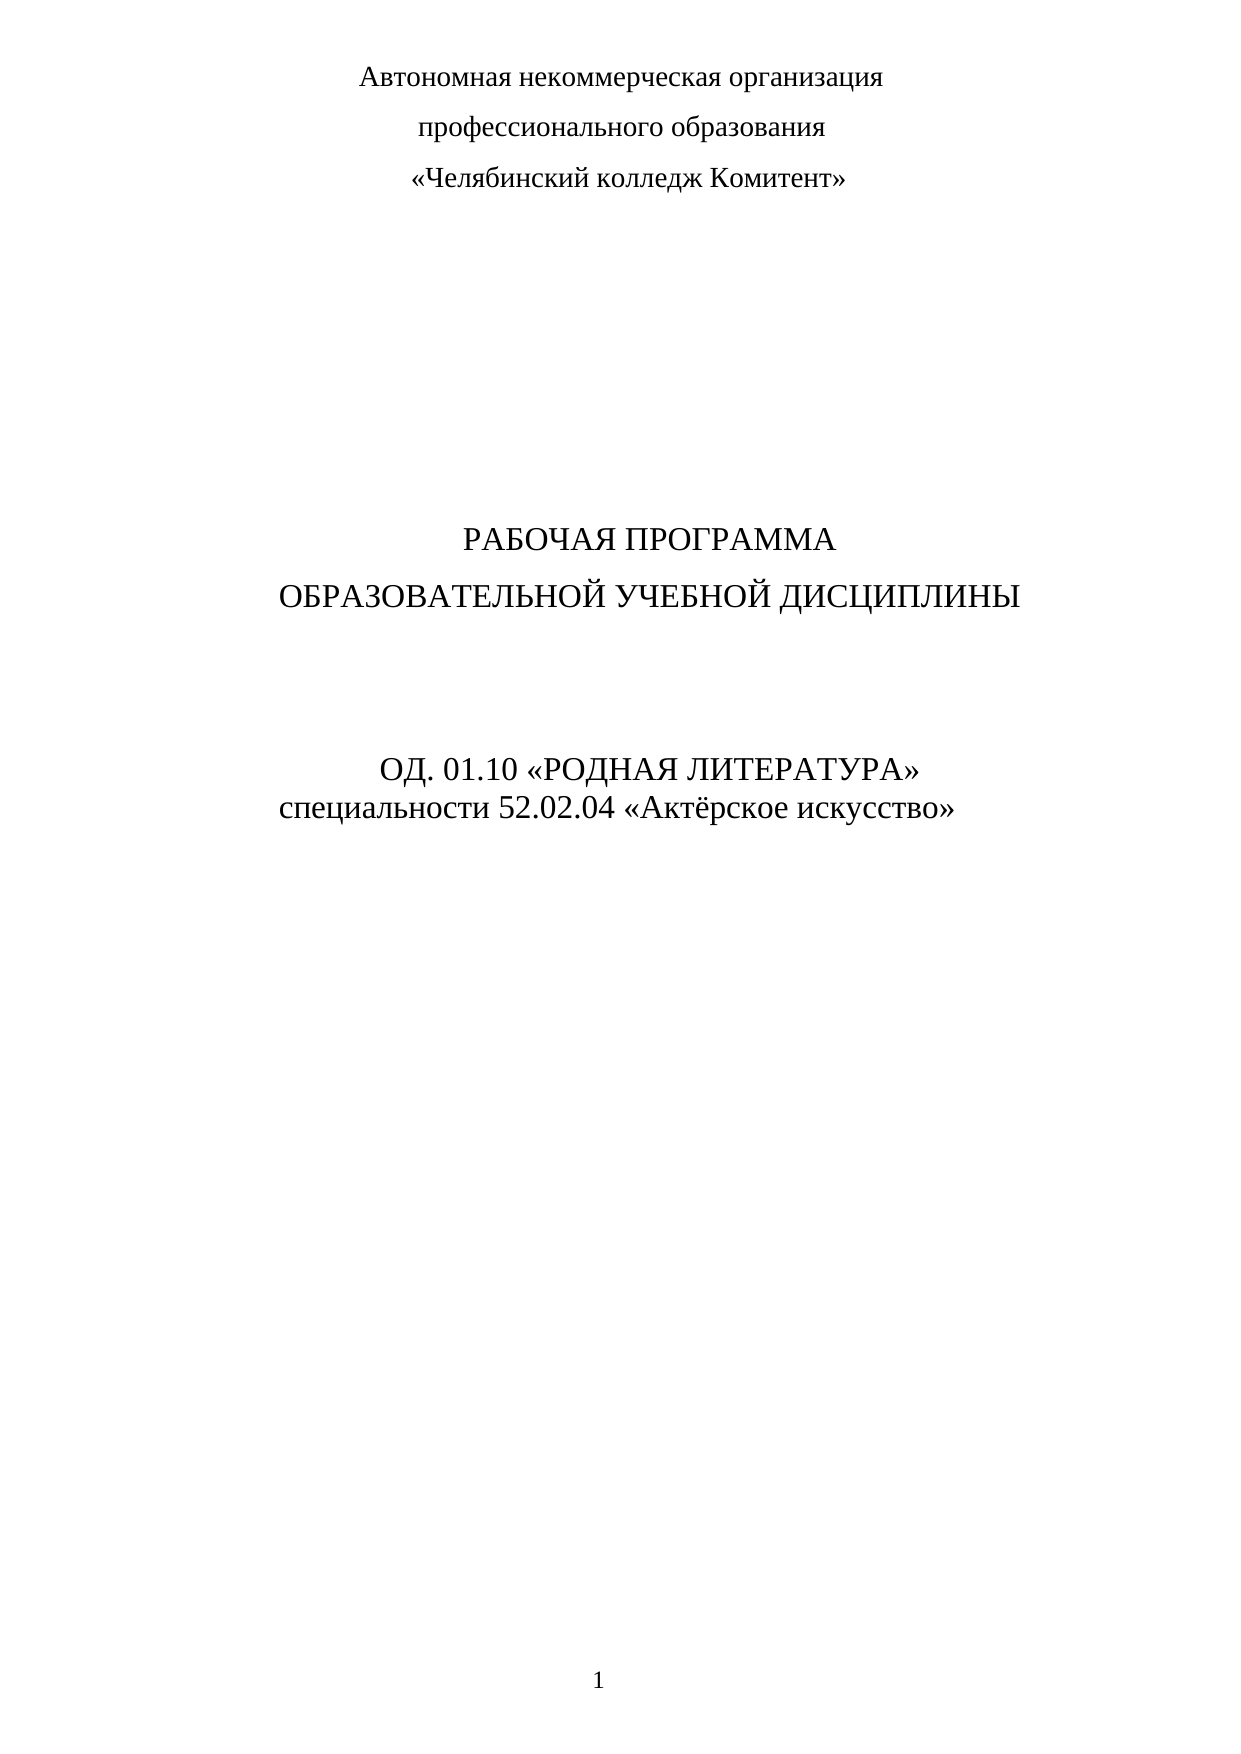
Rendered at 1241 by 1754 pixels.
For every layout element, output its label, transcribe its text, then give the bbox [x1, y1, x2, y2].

text ОД. 01.10 «РОДНАЯ ЛИТЕРАТУРА» [118, 749, 1181, 787]
text «Челябинский колледж Комитент» [118, 160, 1181, 193]
text ОБРАЗОВАТЕЛЬНОЙ УЧЕБНОЙ ДИСЦИПЛИНЫ [118, 577, 1181, 615]
text РАБОЧАЯ ПРОГРАММА [118, 519, 1181, 557]
text специальности 52.02.04 «Актёрское искусство» [278, 787, 1080, 826]
text Автономная некоммерческая организация [118, 59, 1181, 93]
text профессионального образования [118, 109, 1181, 143]
